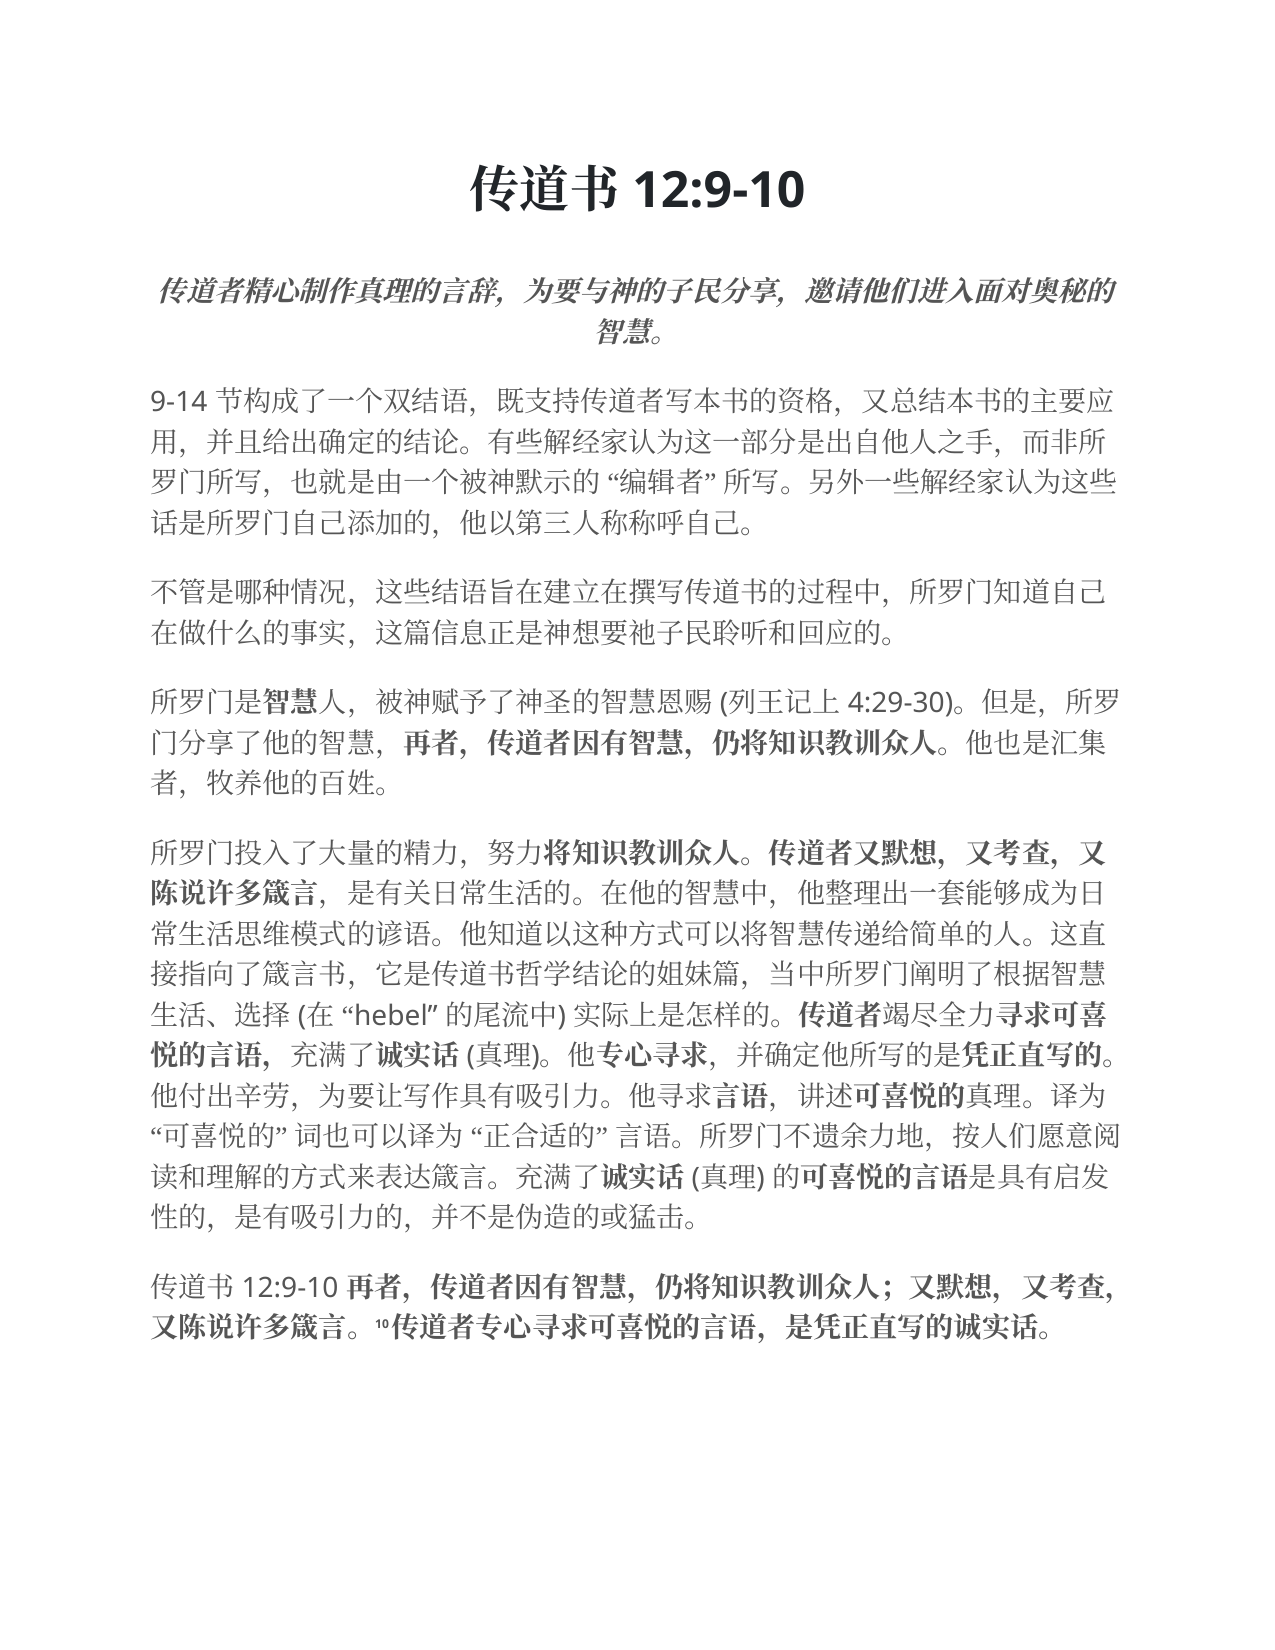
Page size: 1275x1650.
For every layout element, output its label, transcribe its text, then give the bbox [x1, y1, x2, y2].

text 不管是哪种情况，这些结语旨在建立在撰写传道书的过程中，所罗门知道自己在做什么的事实，这篇信息正是神想要祂子民聆听和回应的。 [150, 570, 1125, 651]
text 传道书 12:9-10 [150, 150, 1125, 222]
text 传道书 12:9-10 再者，传道者因有智慧，仍将知识教训众人；又默想，又考查，又陈说许多箴言。10传道者专心寻求可喜悦的言语，是凭正直写的诚实话。 [150, 1265, 1125, 1346]
text 所罗门投入了大量的精力，努力将知识教训众人。传道者又默想，又考查，又陈说许多箴言，是有关日常生活的。在他的智慧中，他整理出一套能够成为日常生活思维模式的谚语。他知道以这种方式可以将智慧传递给简单的人。这直接指向了箴言书，它是传道书哲学结论的姐妹篇，当中所罗门阐明了根据智慧生活、选择 (在 “hebel” 的尾流中) 实际上是怎样的。传道者竭尽全力寻求可喜悦的言语，充满了诚实话 (真理)。他专心寻求，并确定他所写的是凭正直写的。他付出辛劳，为要让写作具有吸引力。他寻求言语，讲述可喜悦的真理。译为 “可喜悦的” 词也可以译为 “正合适的” 言语。所罗门不遗余力地，按人们愿意阅读和理解的方式来表达箴言。充满了诚实话 (真理) 的可喜悦的言语是具有启发性的，是有吸引力的，并不是伪造的或猛击。 [150, 831, 1125, 1236]
text 所罗门是智慧人，被神赋予了神圣的智慧恩赐 (列王记上 4:29-30)。但是，所罗门分享了他的智慧，再者，传道者因有智慧，仍将知识教训众人。他也是汇集者，牧养他的百姓。 [150, 680, 1125, 802]
text 9-14 节构成了一个双结语，既支持传道者写本书的资格，又总结本书的主要应用，并且给出确定的结论。有些解经家认为这一部分是出自他人之手，而非所罗门所写，也就是由一个被神默示的 “编辑者” 所写。另外一些解经家认为这些话是所罗门自己添加的，他以第三人称称呼自己。 [150, 379, 1125, 541]
text 传道者精心制作真理的言辞，为要与神的子民分享，邀请他们进入面对奥秘的智慧。 [150, 269, 1125, 350]
